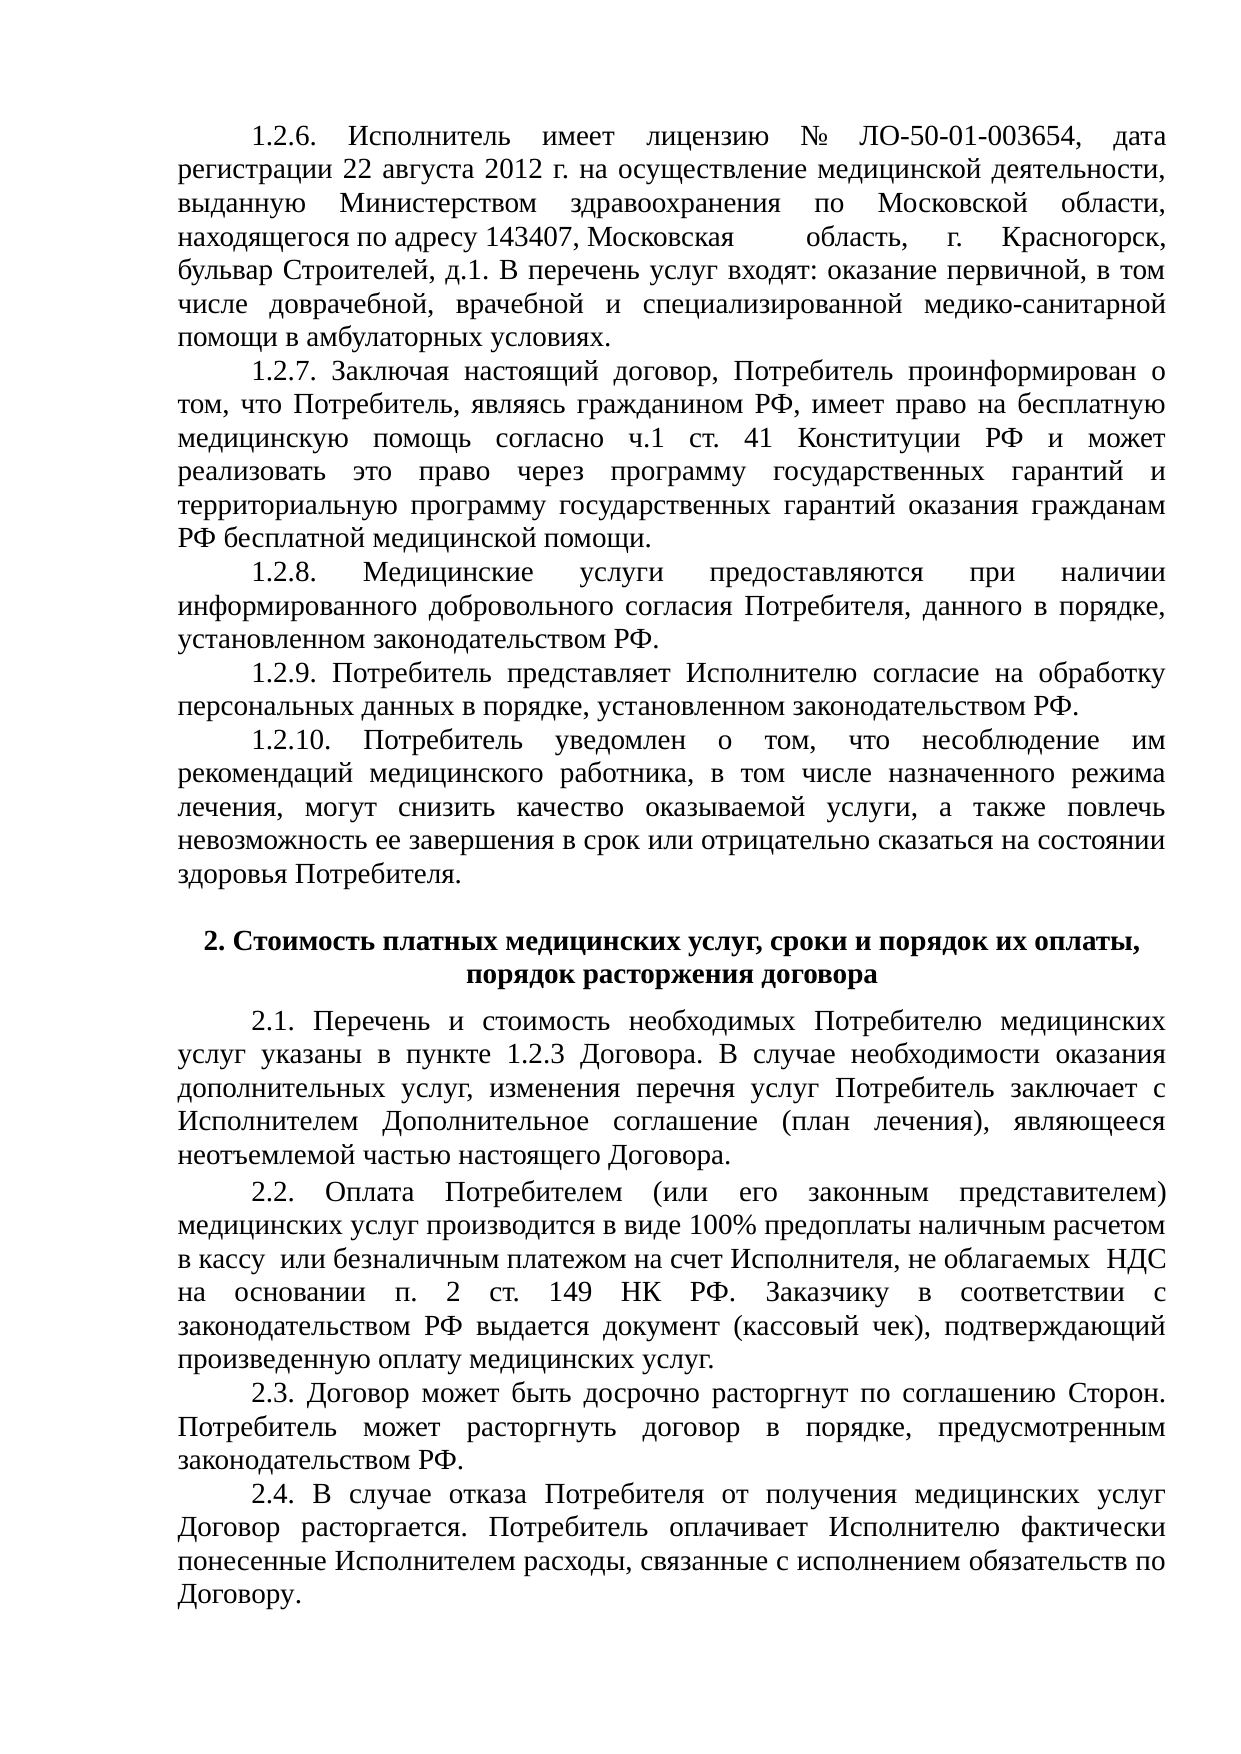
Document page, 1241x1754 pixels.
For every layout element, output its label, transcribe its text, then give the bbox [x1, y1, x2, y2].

text 2.1. Перечень и стоимость необходимых Потребителю медицинских услуг указаны в пункте 1.2.3 Договора. В случае необходимости оказания дополнительных услуг, изменения перечня услуг Потребитель заключает с Исполнителем Дополнительное соглашение (план лечения), являющееся неотъемлемой частью настоящего Договора. [177, 1003, 1167, 1170]
text 1.2.8. Медицинские услуги предоставляются при наличии информированного добровольного согласия Потребителя, данного в порядке, установленном законодательством РФ. [177, 554, 1167, 655]
text 1.2.6. Исполнитель имеет лицензию № ЛО-50-01-003654, дата регистрации 22 августа 2012 г. на осуществление медицинской деятельности, выданную Министерством здравоохранения по Московской области, находящегося по адресу 143407, Московская область, г. Красногорск, бульвар Строителей, д.1. В перечень услуг входят: оказание первичной, в том числе доврачебной, врачебной и специализированной медико-санитарной помощи в амбулаторных условиях. [177, 118, 1167, 353]
text 2.4. В случае отказа Потребителя от получения медицинских услуг Договор расторгается. Потребитель оплачивает Исполнителю фактически понесенные Исполнителем расходы, связанные с исполнением обязательств по Договору. [177, 1476, 1167, 1610]
text 2. Стоимость платных медицинских услуг, сроки и порядок их оплаты, порядок расторжения договора [177, 923, 1167, 990]
text 1.2.7. Заключая настоящий договор, Потребитель проинформирован о том, что Потребитель, являясь гражданином РФ, имеет право на бесплатную медицинскую помощь согласно ч.1 ст. 41 Конституции РФ и может реализовать это право через программу государственных гарантий и территориальную программу государственных гарантий оказания гражданам РФ бесплатной медицинской помощи. [177, 353, 1167, 554]
text 2.3. Договор может быть досрочно расторгнут по соглашению Сторон. Потребитель может расторгнуть договор в порядке, предусмотренным законодательством РФ. [177, 1375, 1167, 1476]
text 2.2. Оплата Потребителем (или его законным представителем) медицинских услуг производится в виде 100% предоплаты наличным расчетом в кассу или безналичным платежом на счет Исполнителя, не облагаемых НДС на основании п. 2 ст. 149 НК РФ. Заказчику в соответствии с законодательством РФ выдается документ (кассовый чек), подтверждающий произведенную оплату медицинских услуг. [177, 1174, 1167, 1375]
text 1.2.9. Потребитель представляет Исполнителю согласие на обработку персональных данных в порядке, установленном законодательством РФ. [177, 655, 1167, 722]
text 1.2.10. Потребитель уведомлен о том, что несоблюдение им рекомендаций медицинского работника, в том числе назначенного режима лечения, могут снизить качество оказываемой услуги, а также повлечь невозможность ее завершения в срок или отрицательно сказаться на состоянии здоровья Потребителя. [177, 722, 1167, 889]
